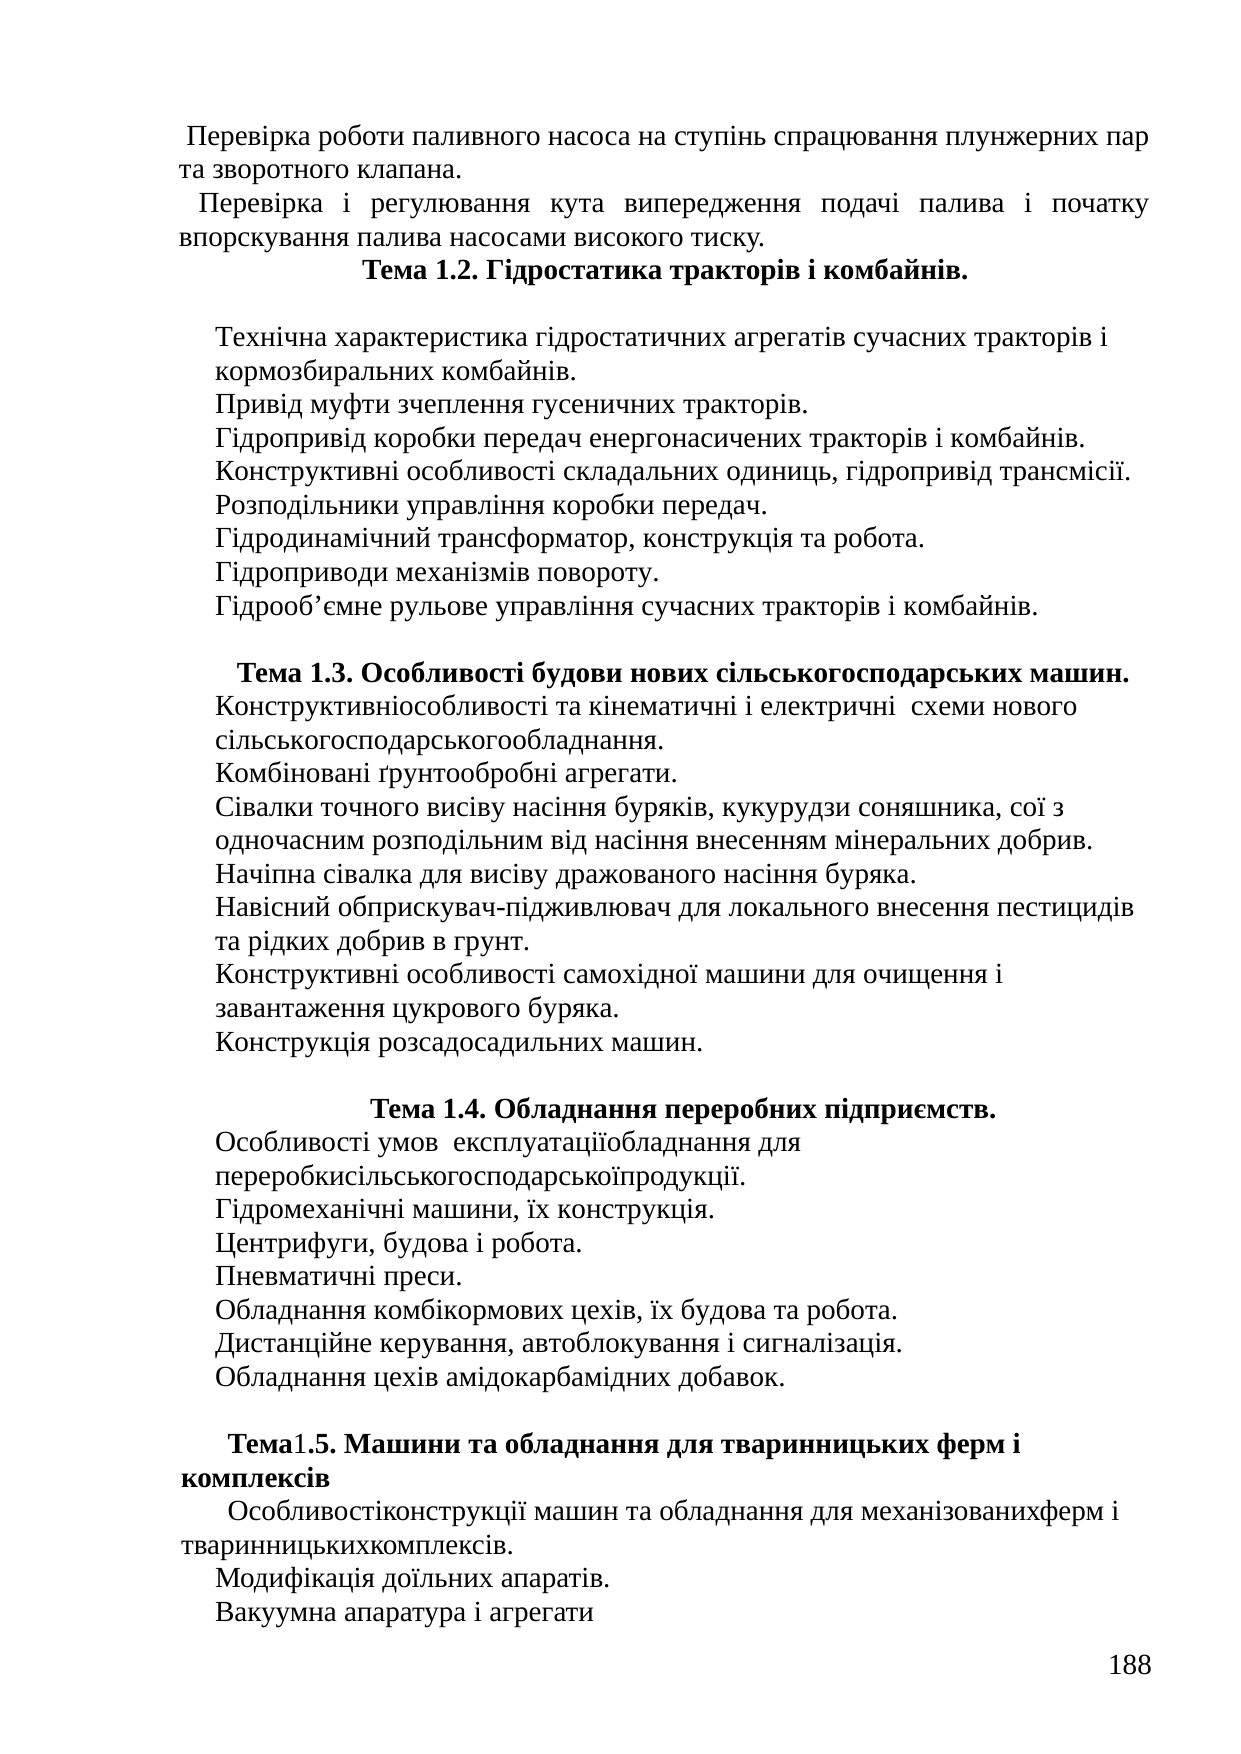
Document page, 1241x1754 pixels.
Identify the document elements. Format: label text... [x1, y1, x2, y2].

text Навісний обприскувач-підживлювач для локального внесення пестицидів та рідких добрив в грунт. [215, 889, 1152, 957]
text Обладнання комбікормових цехів, їх будова та робота. [215, 1292, 1152, 1326]
text Привід муфти зчеплення гусеничних тракторів. [215, 386, 1152, 420]
text Гідромеханічні машини, їх конструкція. [215, 1191, 1152, 1225]
text Особливості умов експлуатаціїобладнання для переробкисільськогосподарськоїпродукції. [215, 1124, 1152, 1191]
text Начіпна сівалка для висіву дражованого насіння буряка. [215, 856, 1152, 889]
text Тема 1.2. Гідростатика тракторів і комбайнів. [179, 252, 1152, 286]
subtitle Особливостіконструкції машин та обладнання для механізованихферм і тваринницькихкомплексів. [181, 1493, 1152, 1560]
text Обладнання цехів амідокарбамідних добавок. [215, 1359, 1152, 1393]
text Сівалки точного висіву насіння буряків, кукурудзи соняшника, сої з одночасним розподільним від насіння внесенням мінеральних добрив. [215, 789, 1152, 856]
text Гідродинамічний трансформатор, конструкція та робота. [215, 521, 1152, 554]
text Конструктивні особливості складальних одиниць, гідропривід трансмісії. [215, 453, 1152, 487]
text Тема 1.3. Особливості будови нових сільськогосподарських машин. [215, 655, 1152, 688]
text Гідроприводи механізмів повороту. [215, 554, 1152, 588]
text Гідрооб’ємне рульове управління сучасних тракторів і комбайнів. [215, 588, 1152, 621]
text Центрифуги, будова і робота. [215, 1225, 1152, 1258]
text Дистанційне керування, автоблокування і сигналізація. [215, 1326, 1152, 1359]
text Комбіновані ґрунтообробні агрегати. [215, 755, 1152, 789]
text Технічна характеристика гідростатичних агрегатів сучасних тракторів і кормозбиральних комбайнів. [215, 319, 1152, 386]
subtitle Тема1.5. Машини та обладнання для тваринницьких ферм і комплексів [181, 1426, 1152, 1493]
text Конструкція розсадосадильних машин. [215, 1024, 1152, 1057]
text Розподільники управління коробки передач. [215, 487, 1152, 521]
text Перевірка і регулювання кута випередження подачі палива і початку впорскування палива насосами високого тиску. [179, 185, 1150, 252]
text Тема 1.4. Обладнання переробних підприємств. [215, 1091, 1152, 1124]
text Перевірка роботи паливного насоса на ступінь спрацювання плунжерних пар та зворотного клапана. [179, 118, 1150, 185]
text Модифікація доїльних апаратів. [215, 1560, 1152, 1594]
text Конструктивні особливості самохідної машини для очищення і завантаження цукрового буряка. [215, 957, 1152, 1024]
text Гідропривід коробки передач енергонасичених тракторів і комбайнів. [215, 420, 1152, 453]
text Конструктивніособливості та кінематичні і електричні схеми нового сільськогосподарськогообладнання. [215, 688, 1152, 755]
text Вакуумна апаратура і агрегати [215, 1594, 1152, 1627]
text Пневматичні преси. [215, 1258, 1152, 1292]
